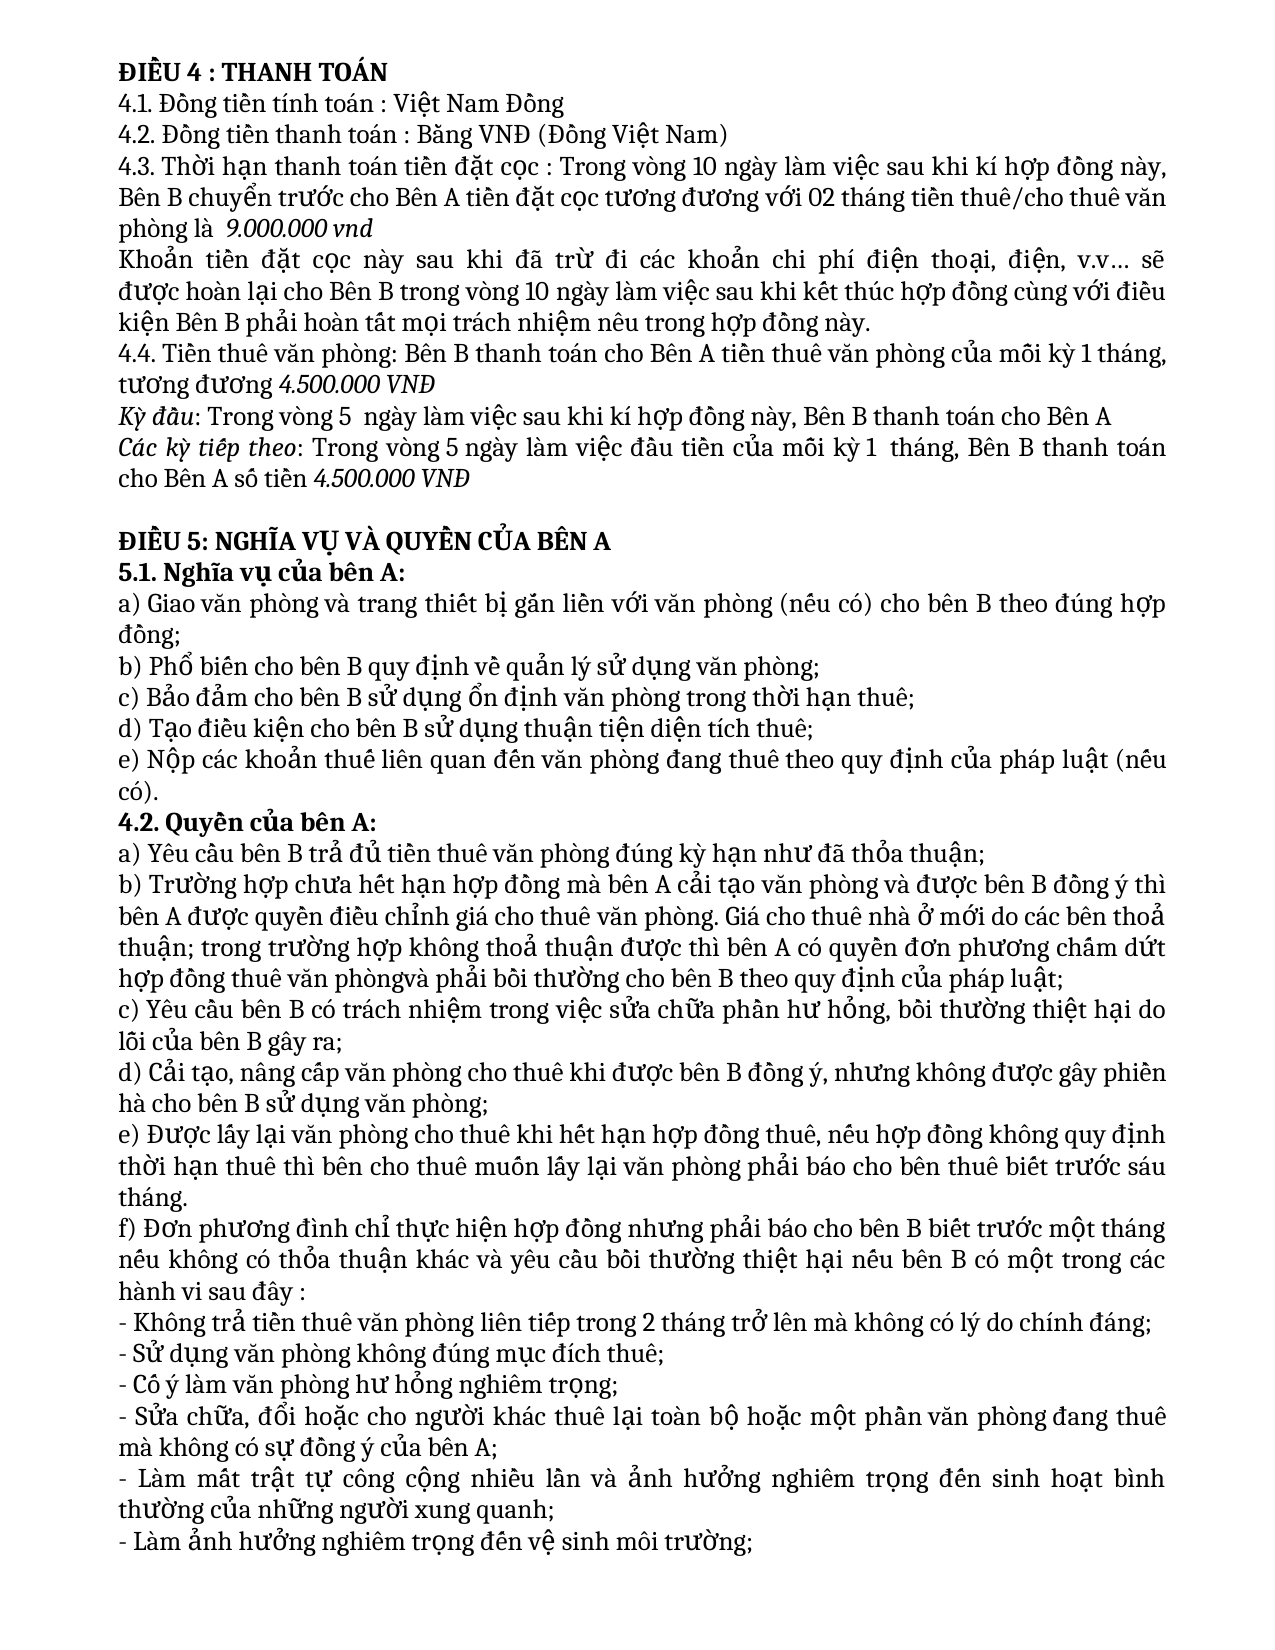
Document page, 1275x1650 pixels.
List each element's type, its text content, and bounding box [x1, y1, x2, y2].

text a) Yêu cầu bên B trả đủ tiền thuê văn phòng đúng kỳ hạn như đã thỏa thuận; [118, 838, 1167, 869]
text c) Yêu cầu bên B có trách nhiệm trong việc sửa chữa phần hư hỏng, bồi thường thiệt hại do lỗi của bên B gây ra; [118, 994, 1167, 1057]
text 4.1. Đồng tiền tính toán : Việt Nam Đồng [118, 88, 1167, 119]
text - Không trả tiền thuê văn phòng liên tiếp trong 2 tháng trở lên mà không có lý do chính đáng; [118, 1307, 1167, 1338]
text d) Tạo điều kiện cho bên B sử dụng thuận tiện diện tích thuê; [118, 713, 1167, 744]
text ĐIỀU 5: NGHĨA VỤ VÀ QUYỀN CỦA BÊN A [118, 526, 1167, 557]
text b) Phổ biến cho bên B quy định về quản lý sử dụng văn phòng; [118, 651, 1167, 682]
text ĐIỀU 4 : THANH TOÁN [118, 57, 1167, 88]
text 4.3. Thời hạn thanh toán tiền đặt cọc : Trong vòng 10 ngày làm việc sau khi kí hợp đồng này, Bên B chuyển trước cho Bên A tiền đặt cọc tương đương với 02 tháng tiền thuê/cho thuê văn phòng là 9.000.000 vnd [118, 151, 1167, 244]
text - Cố ý làm văn phòng hư hỏng nghiêm trọng; [118, 1369, 1167, 1401]
text b) Trường hợp chưa hết hạn hợp đồng mà bên A cải tạo văn phòng và được bên B đồng ý thì bên A được quyền điều chỉnh giá cho thuê văn phòng. Giá cho thuê nhà ở mới do các bên thoả thuận; trong trường hợp không thoả thuận được thì bên A có quyền đơn phương chấm dứt hợp đồng thuê văn phòngvà phải bồi thường cho bên B theo quy định của pháp luật; [118, 869, 1167, 994]
text 4.4. Tiền thuê văn phòng: Bên B thanh toán cho Bên A tiền thuê văn phòng của mỗi kỳ 1 tháng, tương đương 4.500.000 VNĐ [118, 338, 1167, 401]
text - Sửa chữa, đổi hoặc cho người khác thuê lại toàn bộ hoặc một phần văn phòng đang thuê mà không có sự đồng ý của bên A; [118, 1401, 1167, 1463]
text c) Bảo đảm cho bên B sử dụng ổn định văn phòng trong thời hạn thuê; [118, 682, 1167, 713]
text Các kỳ tiếp theo: Trong vòng 5 ngày làm việc đầu tiền của mỗi kỳ 1 tháng, Bên B thanh toán cho Bên A số tiền 4.500.000 VNĐ [118, 432, 1167, 494]
text 4.2. Quyền của bên A: [118, 807, 1167, 838]
text 4.2. Đồng tiền thanh toán : Bằng VNĐ (Đồng Việt Nam) [118, 119, 1167, 151]
text e) Được lấy lại văn phòng cho thuê khi hết hạn hợp đồng thuê, nếu hợp đồng không quy định thời hạn thuê thì bên cho thuê muốn lấy lại văn phòng phải báo cho bên thuê biết trước sáu tháng. [118, 1119, 1167, 1213]
text Khoản tiền đặt cọc này sau khi đã trừ đi các khoản chi phí điện thoại, điện, v.v… sẽ được hoàn lại cho Bên B trong vòng 10 ngày làm việc sau khi kết thúc hợp đồng cùng với điều kiện Bên B phải hoàn tất mọi trách nhiệm nêu trong hợp đồng này. [118, 244, 1167, 338]
text Kỳ đầu: Trong vòng 5 ngày làm việc sau khi kí hợp đồng này, Bên B thanh toán cho Bên A [118, 401, 1167, 432]
text a) Giao văn phòng và trang thiết bị gắn liền với văn phòng (nếu có) cho bên B theo đúng hợp đồng; [118, 588, 1167, 651]
text d) Cải tạo, nâng cấp văn phòng cho thuê khi được bên B đồng ý, nhưng không được gây phiền hà cho bên B sử dụng văn phòng; [118, 1057, 1167, 1119]
text - Làm mất trật tự công cộng nhiều lần và ảnh hưởng nghiêm trọng đến sinh hoạt bình thường của những người xung quanh; [118, 1463, 1167, 1526]
text f) Đơn phương đình chỉ thực hiện hợp đồng nhưng phải báo cho bên B biết trước một tháng nếu không có thỏa thuận khác và yêu cầu bồi thường thiệt hại nếu bên B có một trong các hành vi sau đây : [118, 1213, 1167, 1307]
text - Làm ảnh hưởng nghiêm trọng đến vệ sinh môi trường; [118, 1526, 1167, 1557]
text 5.1. Nghĩa vụ của bên A: [118, 557, 1167, 588]
text - Sử dụng văn phòng không đúng mục đích thuê; [118, 1338, 1167, 1369]
text e) Nộp các khoản thuế liên quan đến văn phòng đang thuê theo quy định của pháp luật (nếu có). [118, 744, 1167, 807]
